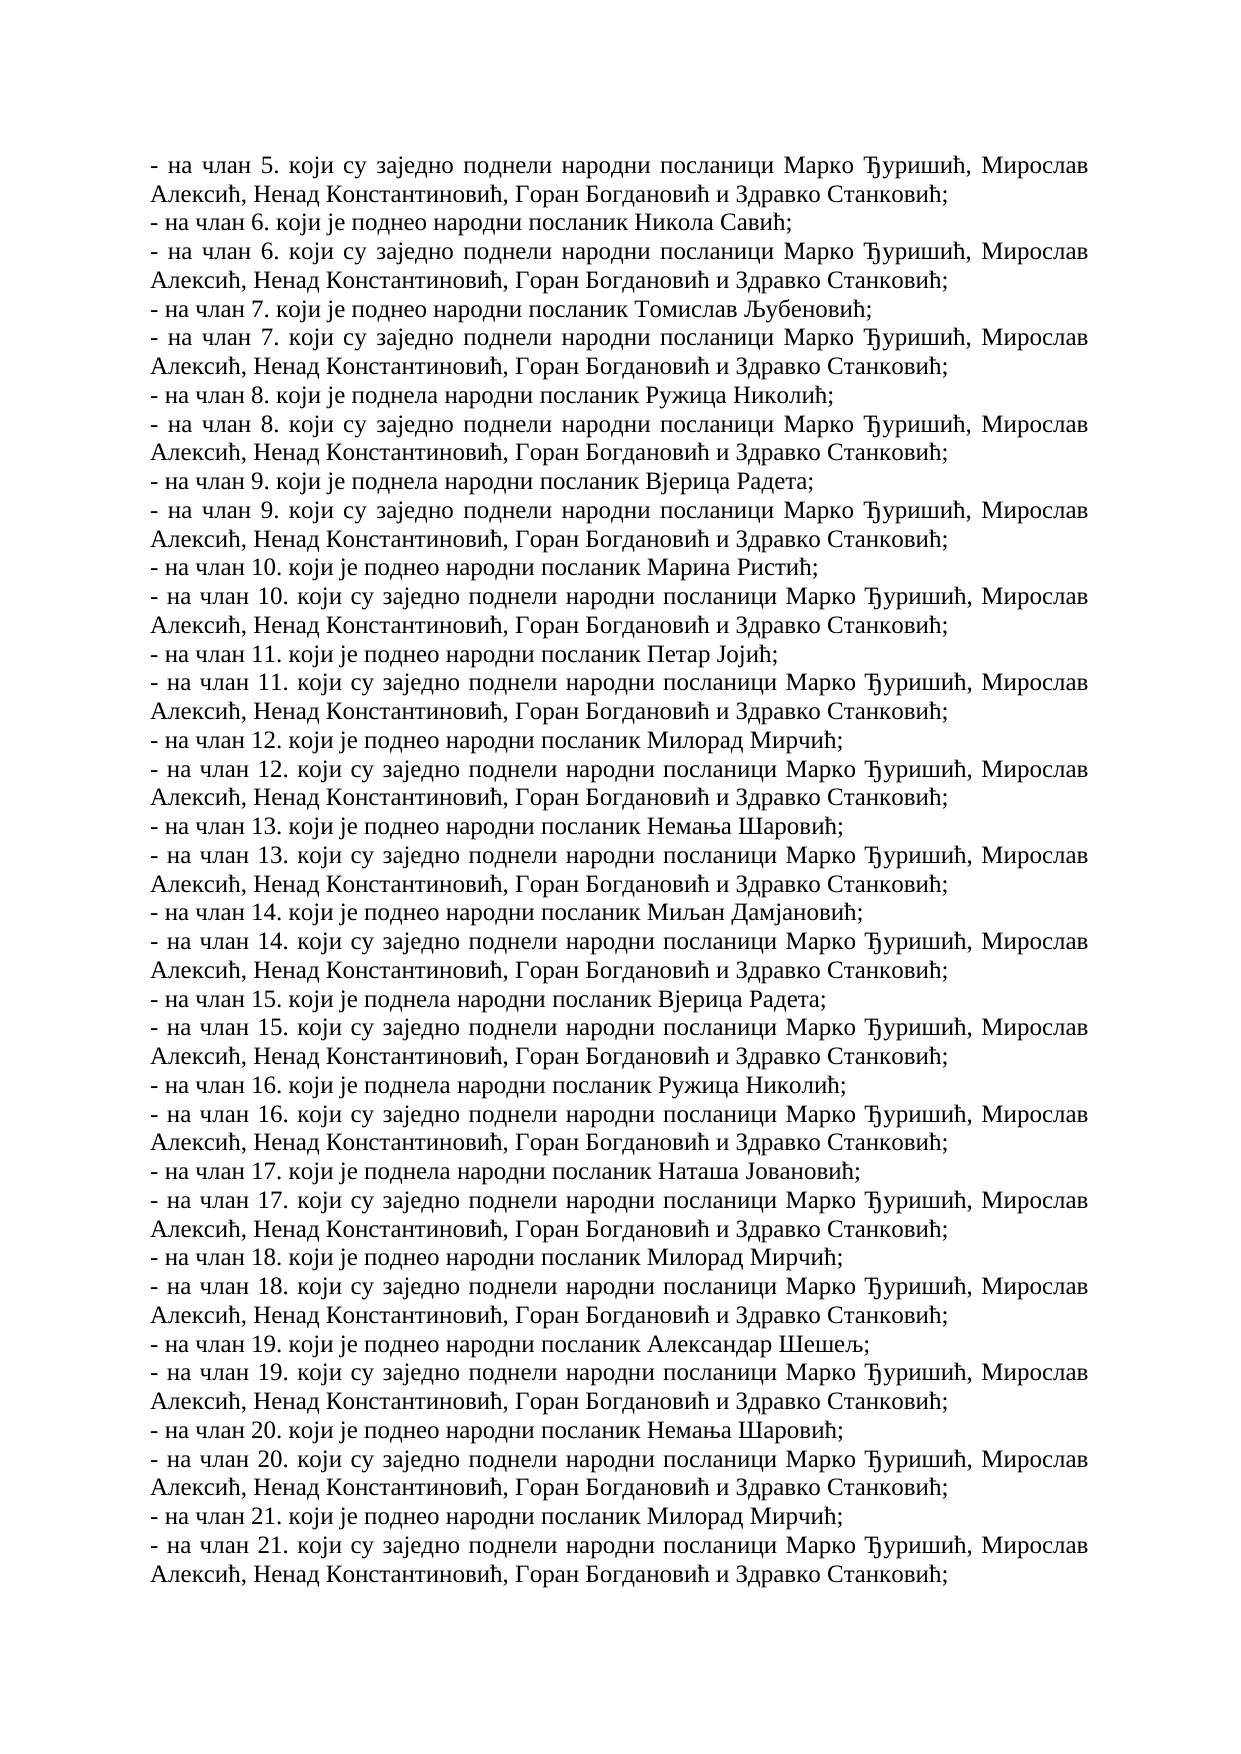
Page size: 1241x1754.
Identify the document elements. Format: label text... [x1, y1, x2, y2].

text - на члан 20. који су заједно поднели народни посланици Марко Ђуришић, Мирослав Алексић, Ненад Константиновић, Горан Богдановић и Здравко Станковић; [150, 1444, 1090, 1501]
text - на члан 20. који је поднео народни посланик Немања Шаровић; [150, 1415, 1090, 1444]
text - на члан 9. који су заједно поднели народни посланици Марко Ђуришић, Мирослав Алексић, Ненад Константиновић, Горан Богдановић и Здравко Станковић; [150, 495, 1090, 552]
text - на члан 14. који је поднео народни посланик Миљан Дамјановић; [150, 897, 1090, 926]
text - на члан 14. који су заједно поднели народни посланици Марко Ђуришић, Мирослав Алексић, Ненад Константиновић, Горан Богдановић и Здравко Станковић; [150, 926, 1090, 984]
text - на члан 12. који је поднео народни посланик Милорад Мирчић; [150, 725, 1090, 754]
text - на члан 13. који је поднео народни посланик Немања Шаровић; [150, 811, 1090, 840]
text - на члан 10. који су заједно поднели народни посланици Марко Ђуришић, Мирослав Алексић, Ненад Константиновић, Горан Богдановић и Здравко Станковић; [150, 581, 1090, 639]
text - на члан 16. који су заједно поднели народни посланици Марко Ђуришић, Мирослав Алексић, Ненад Константиновић, Горан Богдановић и Здравко Станковић; [150, 1099, 1090, 1156]
text - на члан 8. који су заједно поднели народни посланици Марко Ђуришић, Мирослав Алексић, Ненад Константиновић, Горан Богдановић и Здравко Станковић; [150, 409, 1090, 466]
text - на члан 8. који је поднела народни посланик Ружица Николић; [150, 380, 1090, 409]
text - на члан 5. који су заједно поднели народни посланици Марко Ђуришић, Мирослав Алексић, Ненад Константиновић, Горан Богдановић и Здравко Станковић; [150, 150, 1090, 207]
text - на члан 6. који су заједно поднели народни посланици Марко Ђуришић, Мирослав Алексић, Ненад Константиновић, Горан Богдановић и Здравко Станковић; [150, 236, 1090, 294]
text - на члан 19. који су заједно поднели народни посланици Марко Ђуришић, Мирослав Алексић, Ненад Константиновић, Горан Богдановић и Здравко Станковић; [150, 1357, 1090, 1415]
text - на члан 17. који су заједно поднели народни посланици Марко Ђуришић, Мирослав Алексић, Ненад Константиновић, Горан Богдановић и Здравко Станковић; [150, 1185, 1090, 1242]
text - на члан 6. који је поднео народни посланик Никола Савић; [150, 207, 1090, 236]
text - на члан 19. који је поднео народни посланик Александар Шешељ; [150, 1329, 1090, 1357]
text - на члан 9. који је поднела народни посланик Вјерица Радета; [150, 466, 1090, 495]
text - на члан 17. који је поднела народни посланик Наташа Јовановић; [150, 1156, 1090, 1185]
text - на члан 7. који су заједно поднели народни посланици Марко Ђуришић, Мирослав Алексић, Ненад Константиновић, Горан Богдановић и Здравко Станковић; [150, 322, 1090, 380]
text - на члан 18. који је поднео народни посланик Милорад Мирчић; [150, 1242, 1090, 1271]
text - на члан 12. који су заједно поднели народни посланици Марко Ђуришић, Мирослав Алексић, Ненад Константиновић, Горан Богдановић и Здравко Станковић; [150, 754, 1090, 811]
text - на члан 7. који је поднео народни посланик Томислав Љубеновић; [150, 294, 1090, 322]
text - на члан 21. који је поднео народни посланик Милорад Мирчић; [150, 1501, 1090, 1530]
text - на члан 11. који су заједно поднели народни посланици Марко Ђуришић, Мирослав Алексић, Ненад Константиновић, Горан Богдановић и Здравко Станковић; [150, 667, 1090, 725]
text - на члан 21. који су заједно поднели народни посланици Марко Ђуришић, Мирослав Алексић, Ненад Константиновић, Горан Богдановић и Здравко Станковић; [150, 1530, 1090, 1587]
text - на члан 13. који су заједно поднели народни посланици Марко Ђуришић, Мирослав Алексић, Ненад Константиновић, Горан Богдановић и Здравко Станковић; [150, 840, 1090, 897]
text - на члан 15. који је поднела народни посланик Вјерица Радета; [150, 984, 1090, 1012]
text - на члан 10. који је поднео народни посланик Марина Ристић; [150, 552, 1090, 581]
text - на члан 18. који су заједно поднели народни посланици Марко Ђуришић, Мирослав Алексић, Ненад Константиновић, Горан Богдановић и Здравко Станковић; [150, 1271, 1090, 1329]
text - на члан 11. који је поднео народни посланик Петар Јојић; [150, 639, 1090, 667]
text - на члан 15. који су заједно поднели народни посланици Марко Ђуришић, Мирослав Алексић, Ненад Константиновић, Горан Богдановић и Здравко Станковић; [150, 1012, 1090, 1070]
text - на члан 16. који је поднела народни посланик Ружица Николић; [150, 1070, 1090, 1099]
